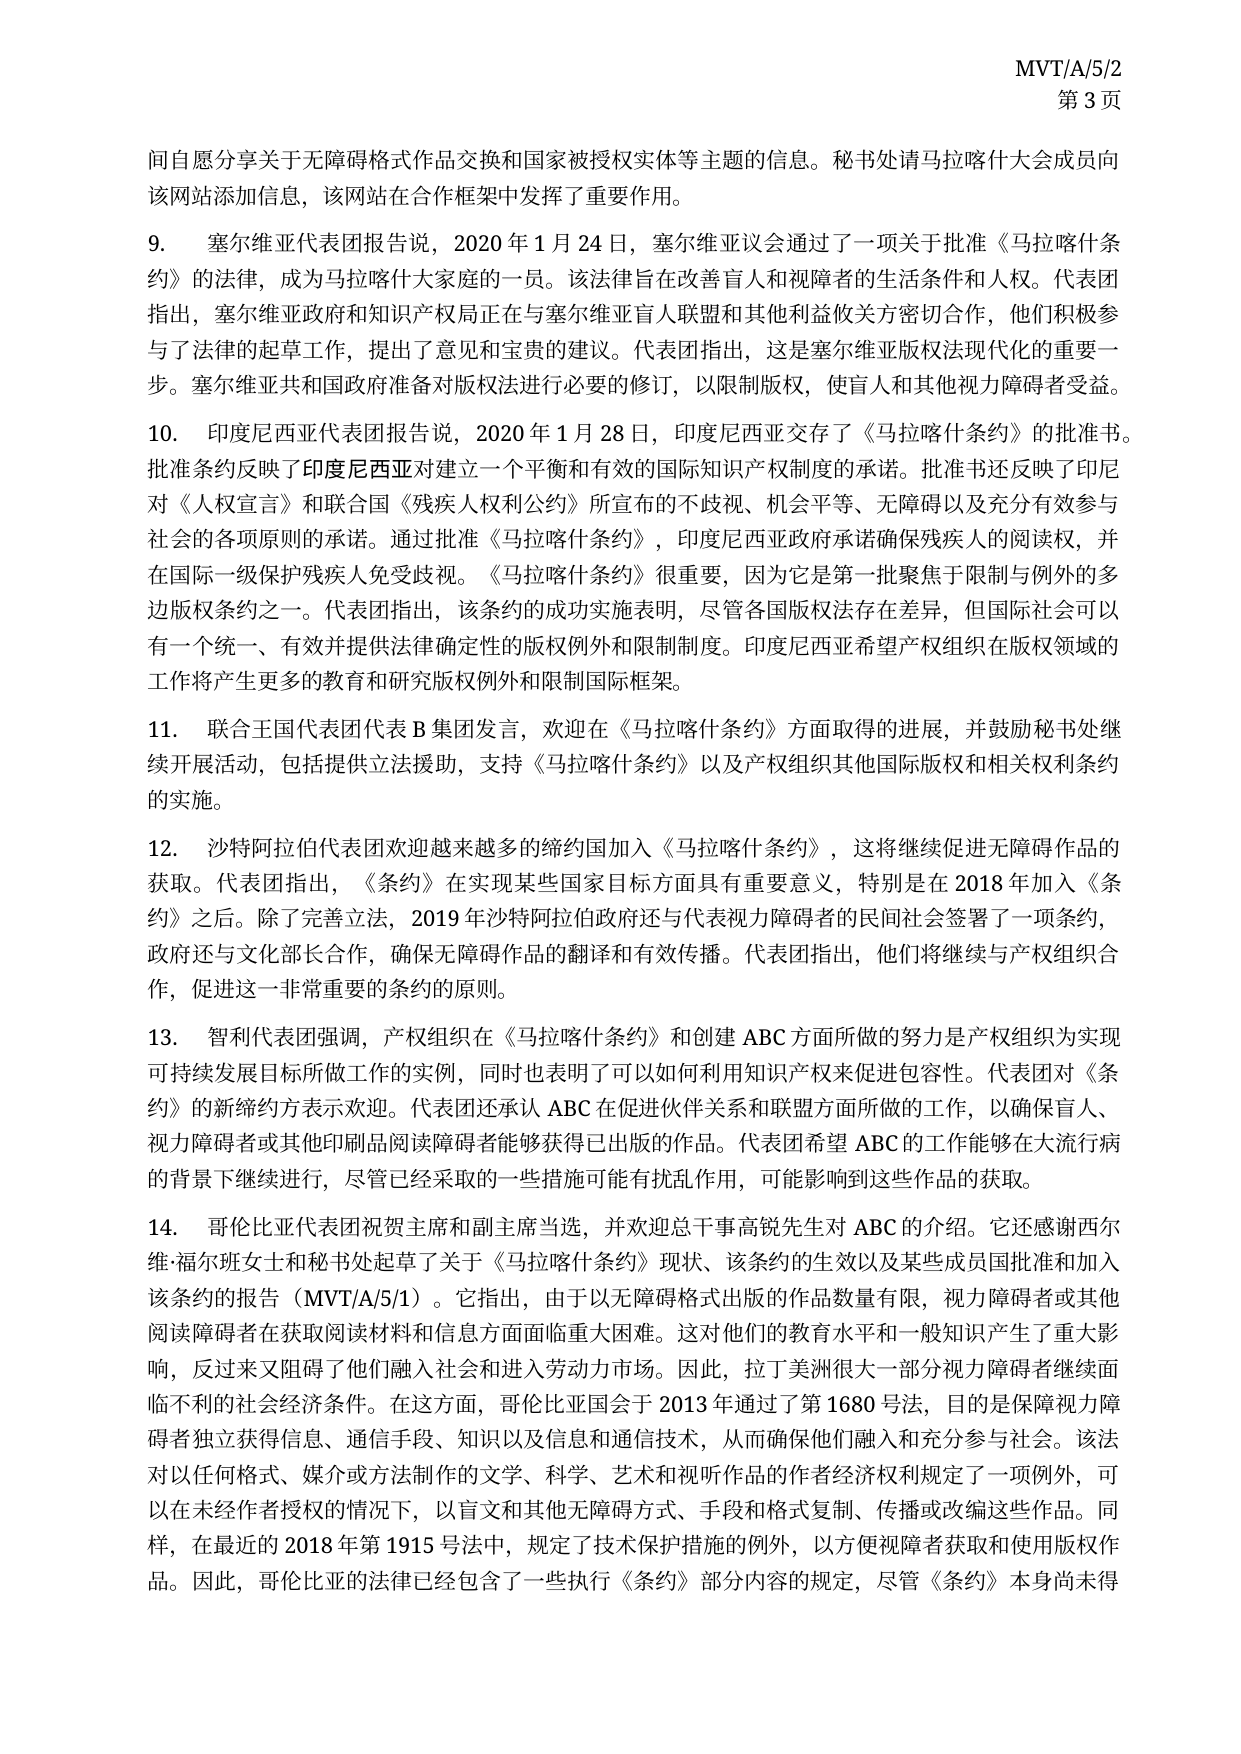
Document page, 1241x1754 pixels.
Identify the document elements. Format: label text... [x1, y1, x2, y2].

text 联合王国代表团代表B集团发言，欢迎在《马拉喀什条约》方面取得的进展，并鼓励秘书处继续开展活动，包括提供立法援助，支持《马拉喀什条约》以及产权组织其他国际版权和相关权利条约的实施。 [148, 708, 1122, 814]
text 塞尔维亚代表团报告说，2020年1月24日，塞尔维亚议会通过了一项关于批准《马拉喀什条约》的法律，成为马拉喀什大家庭的一员。该法律旨在改善盲人和视障者的生活条件和人权。代表团指出，塞尔维亚政府和知识产权局正在与塞尔维亚盲人联盟和其他利益攸关方密切合作，他们积极参与了法律的起草工作，提出了意见和宝贵的建议。代表团指出，这是塞尔维亚版权法现代化的重要一步。塞尔维亚共和国政府准备对版权法进行必要的修订，以限制版权，使盲人和其他视力障碍者受‍益。 [148, 223, 1122, 400]
text 印度尼西亚代表团报告说，2020年1月28日，印度尼西亚交存了《马拉喀什条约》的批准书。批准条约反映了印度尼西亚对建立一个平衡和有效的国际知识产权制度的承诺。批准书还反映了印尼对《人权宣言》和联合国《残疾人权利公约》所宣布的不歧视、机会平等、无障碍以及充分有效参与社会的各项原则的承诺。通过批准《马拉喀什条约》，印度尼西亚政府承诺确保残疾人的阅读权，并在国际一级保护残疾人免受歧视。《马拉喀什条约》很重要，因为它是第一批聚焦于限制与例外的多边版权条约之一。代表团指出，该条约的成功实施表明，尽管各国版权法存在差异，但国际社会可以有一个统一、有效并提供法律确定性的版权例外和限制制度。印度尼西亚希望产权组织在版权领域的工作将产生更多的教育和研究版权例外和限制国际框架。 [148, 412, 1122, 696]
text 智利代表团强调，产权组织在《马拉喀什条约》和创建ABC方面所做的努力是产权组织为实现可持续发展目标所做工作的实例，同时也表明了可以如何利用知识产权来促进包容性。代表团对《条约》的新缔约方表示欢迎。代表团还承认ABC在促进伙伴关系和联盟方面所做的工作，以确保盲人、视力障碍者或其他印刷品阅读障碍者能够获得已出版的作品。代表团希望ABC的工作能够在大流行病的背景下继续进行，尽管已经采取的一些措施可能有扰乱作用，可能影响到这些作品的获取。 [148, 1017, 1122, 1194]
text 沙特阿拉伯代表团欢迎越来越多的缔约国加入《马拉喀什条约》，这将继续促进无障碍作品的获取。代表团指出，《条约》在实现某些国家目标方面具有重要意义，特别是在2018年加入《条约》之后。除了完善立法，2019年沙特阿拉伯政府还与代表视力障碍者的民间社会签署了一项条约，政府还与文化部长合作，确保无障碍作品的翻译和有效传播。代表团指出，他们将继续与产权组织合作，促进这一非常重要的条约的原则。 [148, 827, 1122, 1004]
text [148, 1206, 1122, 1596]
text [148, 139, 1122, 210]
